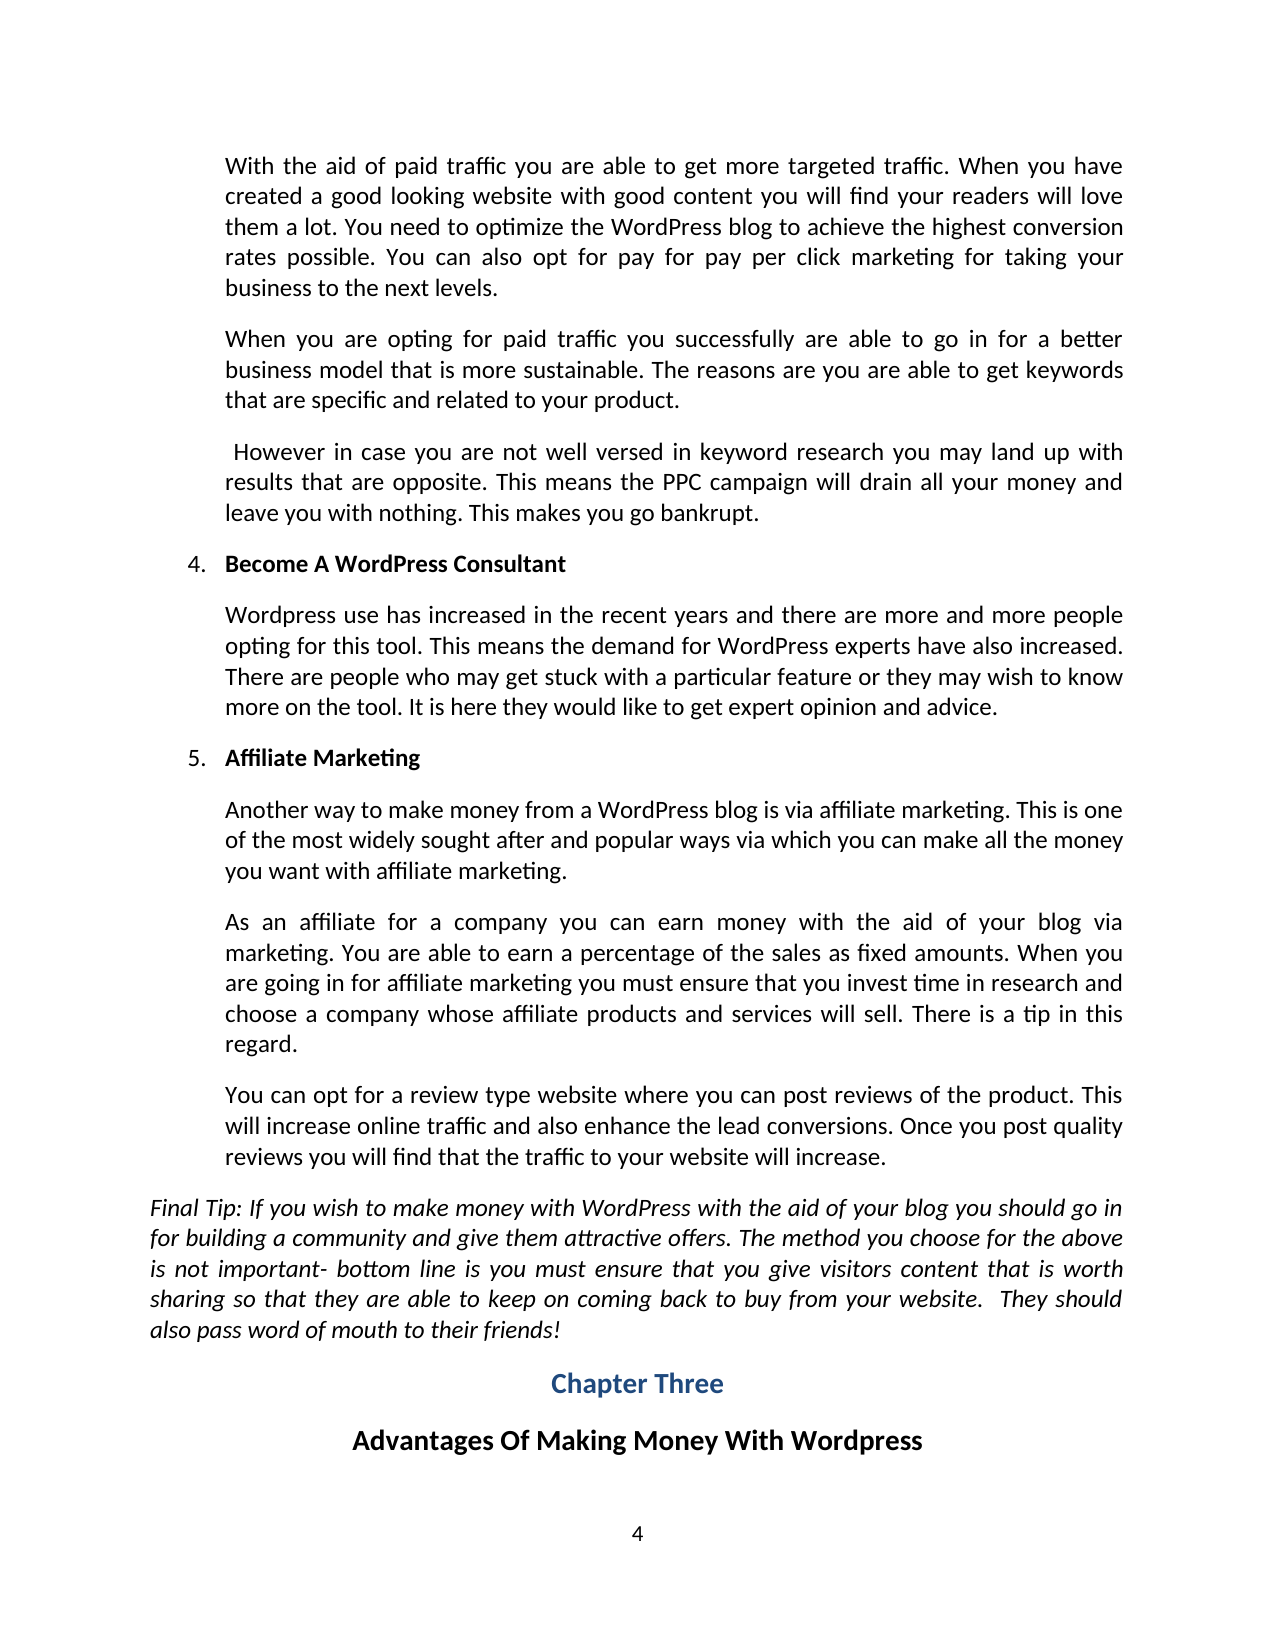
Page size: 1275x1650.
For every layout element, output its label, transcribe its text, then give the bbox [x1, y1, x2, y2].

text When you are opting for paid traffic you successfully are able to go in for a better business model that is more sustainable. The reasons are you are able to get keywords that are specific and related to your product. [225, 323, 1125, 415]
text Another way to make money from a WordPress blog is via affiliate marketing. This is one of the most widely sought after and popular ways via which you can make all the money you want with affiliate marketing. [225, 794, 1125, 885]
text Final Tip: If you wish to make money with WordPress with the aid of your blog you should go in for building a community and give them attractive offers. The method you choose for the above is not important- bottom line is you must ensure that you give visitors content that is worth sharing so that they are able to keep on coming back to buy from your website. They should also pass word of mouth to their friends! [150, 1192, 1125, 1345]
text With the aid of paid traffic you are able to get more targeted traffic. When you have created a good looking website with good content you will find your readers will love them a lot. You need to optimize the WordPress blog to achieve the highest conversion rates possible. You can also opt for pay for pay per click marketing for taking your business to the next levels. [225, 150, 1125, 303]
text As an affiliate for a company you can earn money with the aid of your blog via marketing. You are able to earn a percentage of the sales as fixed amounts. When you are going in for affiliate marketing you must ensure that you invest time in research and choose a company whose affiliate products and services will sell. There is a tip in this regard. [225, 906, 1125, 1059]
text Wordpress use has increased in the recent years and there are more and more people opting for this tool. This means the demand for WordPress experts have also increased. There are people who may get stuck with a particular feature or they may wish to know more on the tool. It is here they would like to get expert opinion and advice. [225, 599, 1125, 722]
text However in case you are not well versed in keyword research you may land up with results that are opposite. This means the PPC campaign will drain all your money and leave you with nothing. This makes you go bankrupt. [225, 436, 1125, 527]
list Become A WordPress Consultant [187, 548, 1125, 579]
text Chapter Three [150, 1366, 1125, 1401]
text You can opt for a review type website where you can post reviews of the product. This will increase online traffic and also enhance the lead conversions. Once you post quality reviews you will find that the traffic to your website will increase. [225, 1080, 1125, 1171]
list Affiliate Marketing [187, 742, 1125, 773]
text Advantages Of Making Money With Wordpress [150, 1422, 1125, 1458]
